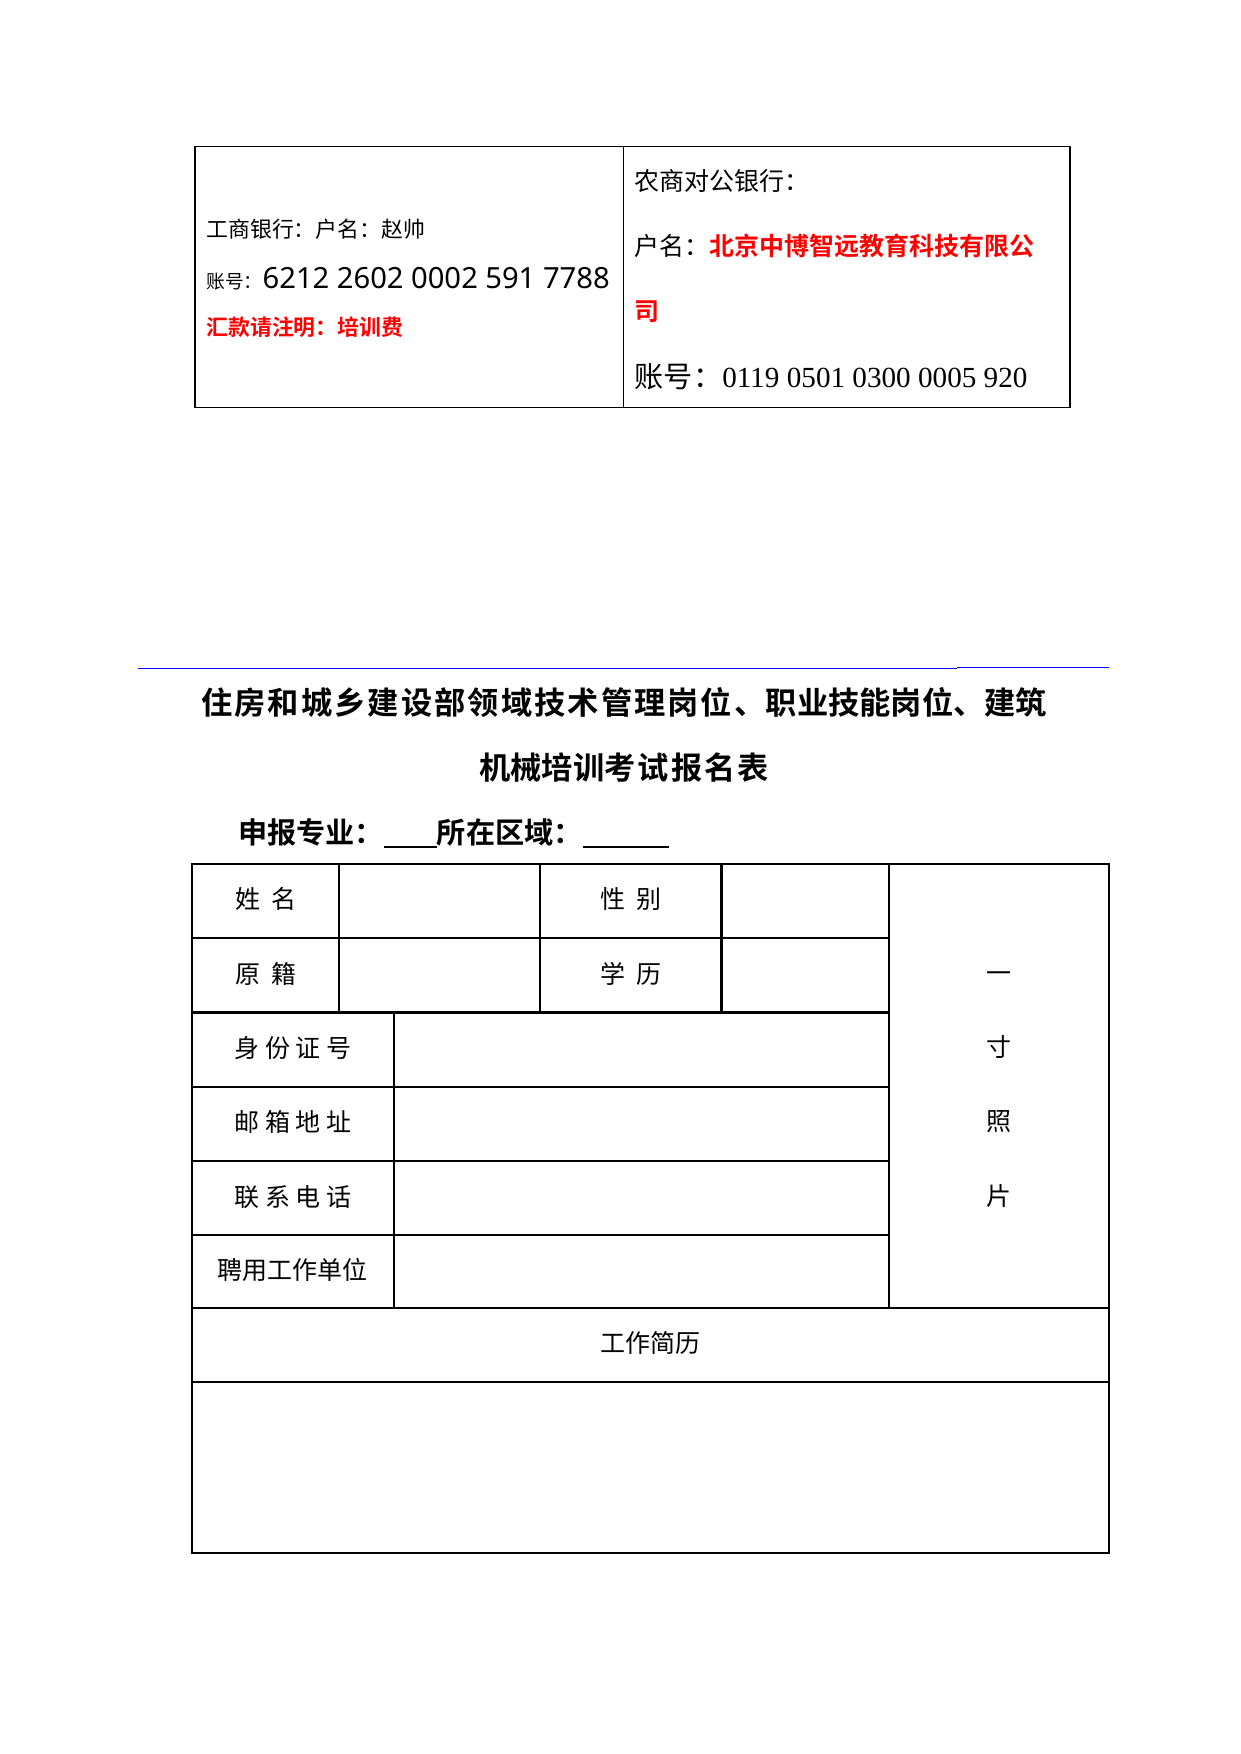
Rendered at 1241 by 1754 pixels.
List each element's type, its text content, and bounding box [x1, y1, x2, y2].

table_cell 原 籍 [193, 939, 338, 1011]
table_cell 聘用工作单位 [193, 1236, 393, 1307]
table_cell [723, 939, 888, 1011]
text 申报专业： 所在区域： [195, 798, 1053, 863]
table_header 姓 名 [193, 865, 338, 937]
table_cell [395, 1236, 888, 1307]
table_header 性 别 [541, 865, 720, 937]
table_cell [193, 1383, 1108, 1552]
table_header [340, 865, 539, 937]
table_cell [395, 1088, 888, 1160]
table_cell [395, 1014, 888, 1086]
table_cell 工商银行：户名：赵帅 账号：6212 2602 0002 591 7788 汇款请注明：培训费 [196, 147, 623, 407]
table_cell 身 份 证 号 [193, 1014, 393, 1086]
text 住房和城乡建设部领域技术管理岗位、职业技能岗位、建筑机械培训考试报名表 [195, 668, 1053, 798]
table_header 一 寸 照 片 [890, 865, 1108, 1307]
table_cell 学 历 [541, 939, 720, 1011]
table_cell [340, 939, 539, 1011]
table_cell 农商对公银行： 户名：北京中博智远教育科技有限公司 账号：0119 0501 0300 0005 920 [624, 147, 1069, 407]
table_cell [395, 1162, 888, 1234]
table_cell 联 系 电 话 [193, 1162, 393, 1234]
table_header [723, 865, 888, 937]
table_cell 邮 箱 地 址 [193, 1088, 393, 1160]
table_cell 工作简历 [193, 1309, 1108, 1381]
